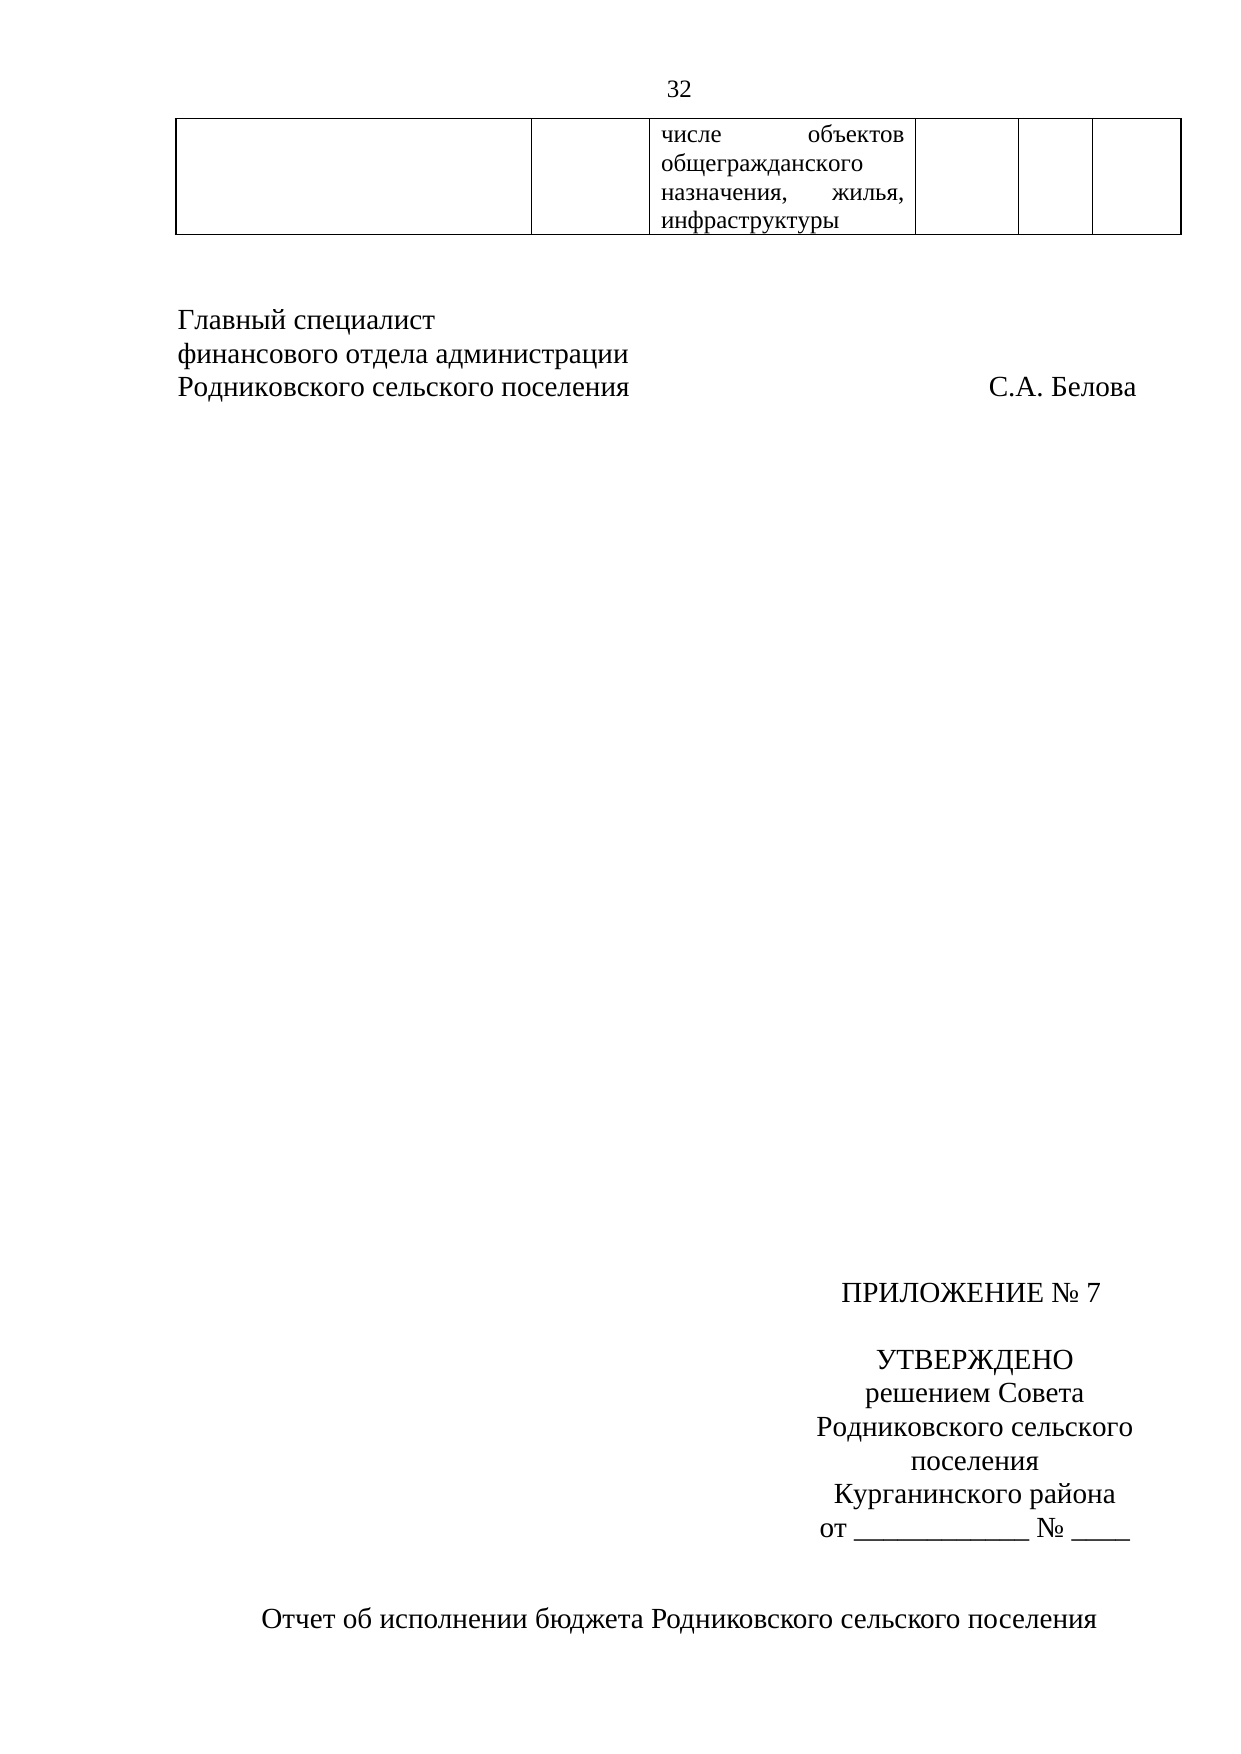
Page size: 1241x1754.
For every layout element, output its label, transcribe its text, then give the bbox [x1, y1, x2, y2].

text поселения [768, 1443, 1181, 1476]
text решением Совета [768, 1376, 1181, 1409]
text от ____________ № ____ [768, 1510, 1181, 1543]
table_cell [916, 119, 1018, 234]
text Главный специалист [177, 302, 1181, 336]
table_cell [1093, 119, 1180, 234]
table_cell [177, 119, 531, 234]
text Родниковского сельского поселения С.А. Белова [177, 369, 1181, 403]
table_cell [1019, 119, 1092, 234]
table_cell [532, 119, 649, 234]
text ПРИЛОЖЕНИЕ № 7 [767, 1275, 1181, 1308]
text Отчет об исполнении бюджета Родниковского сельского поселения [177, 1601, 1181, 1634]
text УТВЕРЖДЕНО [768, 1342, 1181, 1376]
text Родниковского сельского [768, 1409, 1181, 1443]
text финансового отдела администрации [177, 336, 1181, 369]
text Курганинского района [768, 1476, 1181, 1510]
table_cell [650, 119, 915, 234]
